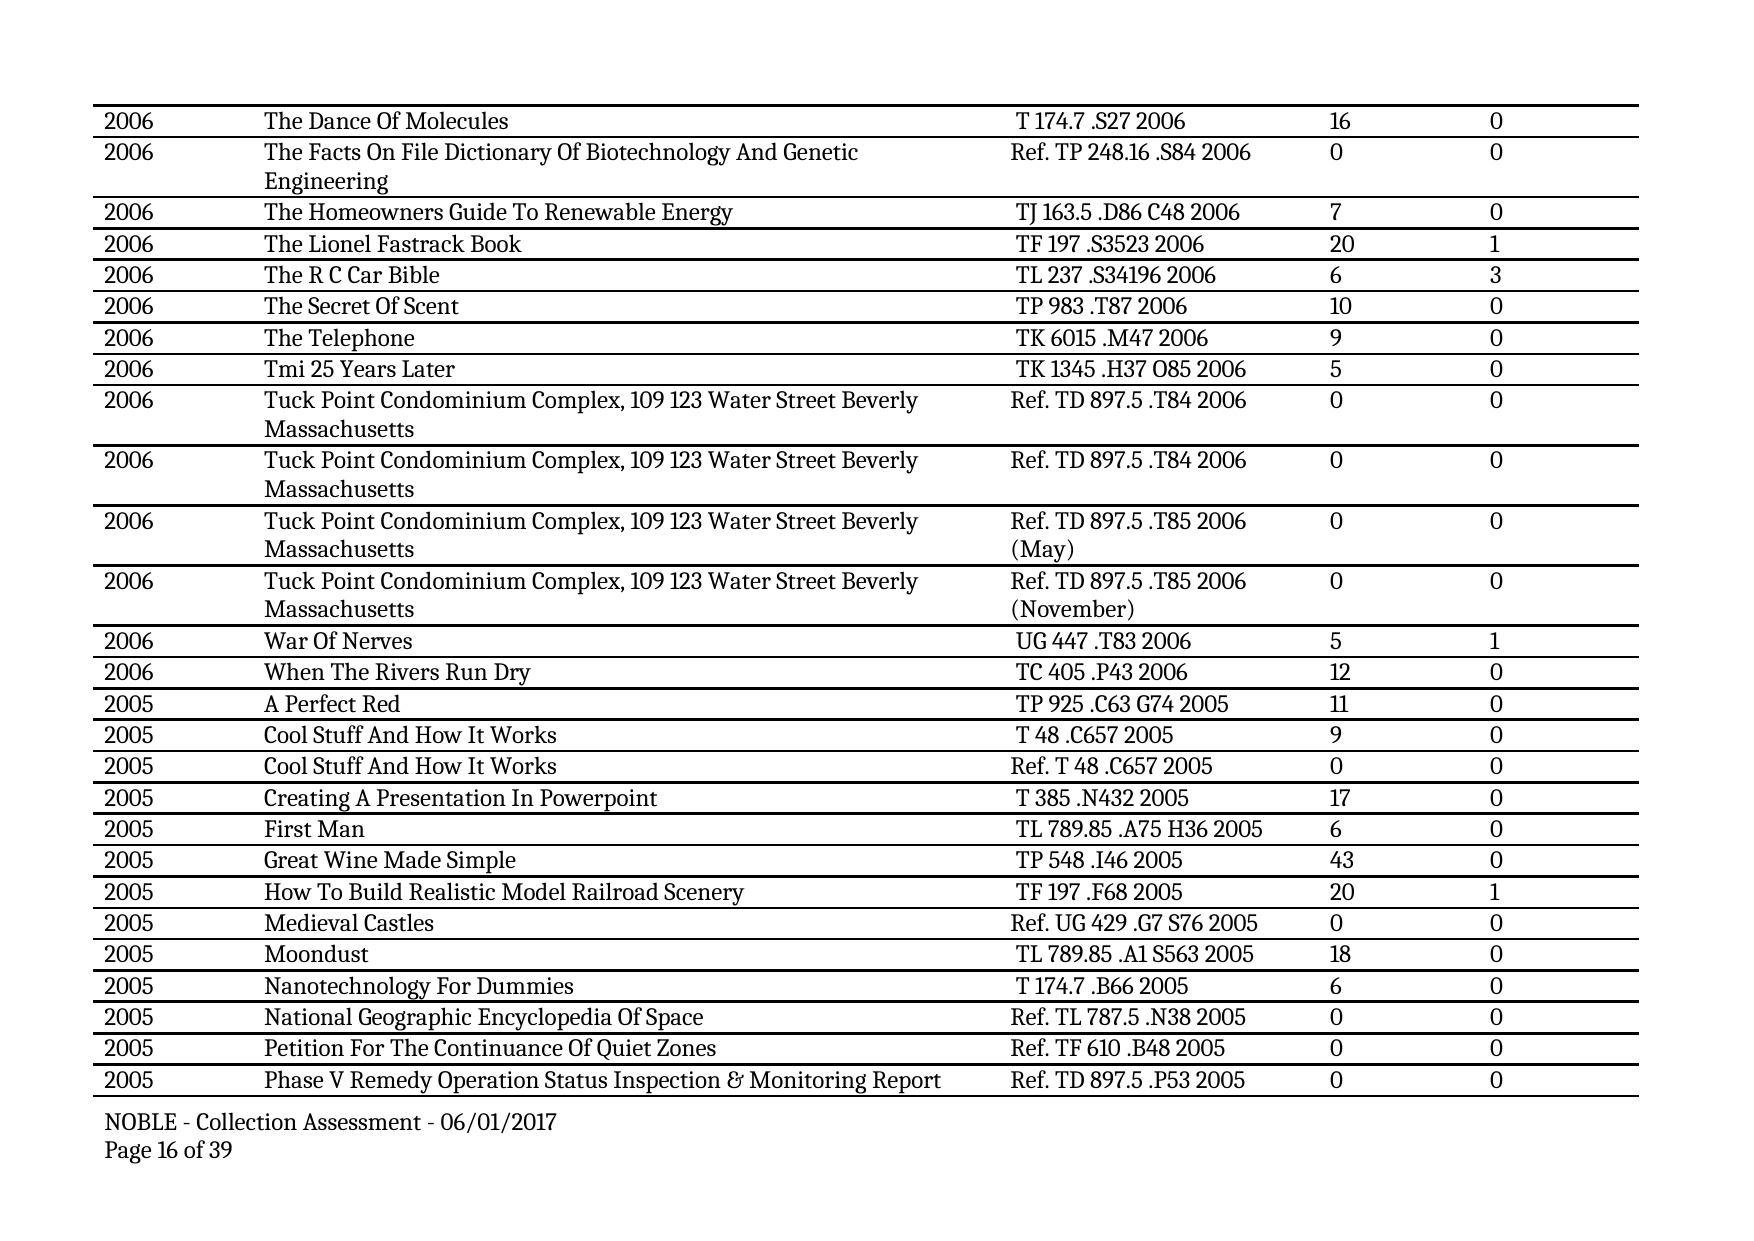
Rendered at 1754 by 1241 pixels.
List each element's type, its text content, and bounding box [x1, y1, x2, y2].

table_cell 0 [1479, 138, 1638, 196]
table_cell 2005 [93, 752, 253, 781]
table_cell 0 [1479, 690, 1638, 718]
table_cell TL 237 .S34196 2006 [999, 261, 1319, 290]
table_cell 0 [1479, 355, 1638, 384]
table_cell T 174.7 .B66 2005 [999, 972, 1319, 1000]
table_cell 16 [1319, 107, 1478, 136]
table_cell 2005 [93, 815, 253, 844]
table_cell TP 925 .C63 G74 2005 [999, 690, 1319, 718]
table_cell 0 [1319, 1003, 1478, 1032]
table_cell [999, 1066, 1319, 1094]
table_cell The Lionel Fastrack Book [253, 230, 999, 258]
table_cell 0 [1479, 198, 1638, 227]
table_cell Great Wine Made Simple [253, 846, 999, 875]
table_cell 2006 [93, 658, 253, 687]
table_cell The Homeowners Guide To Renewable Energy [253, 198, 999, 227]
table_cell 10 [1319, 292, 1478, 321]
table_cell 2006 [93, 507, 253, 564]
table_cell 2006 [93, 324, 253, 352]
table_cell 2005 [93, 721, 253, 749]
table_cell The Telephone [253, 324, 999, 352]
table_cell 0 [1479, 721, 1638, 749]
table_cell 0 [1319, 447, 1478, 504]
table_cell 12 [1319, 658, 1478, 687]
table_cell 2006 [93, 230, 253, 258]
table_cell 6 [1319, 972, 1478, 1000]
table_cell 9 [1319, 721, 1478, 749]
table_cell 9 [1319, 324, 1478, 352]
table_cell 2006 [93, 355, 253, 384]
table_cell 5 [1319, 355, 1478, 384]
table_cell The Secret Of Scent [253, 292, 999, 321]
table_cell Tuck Point Condominium Complex, 109 123 Water Street Beverly Massachusetts [253, 507, 999, 564]
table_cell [253, 1066, 999, 1094]
table_cell Cool Stuff And How It Works [253, 721, 999, 749]
table_cell The R C Car Bible [253, 261, 999, 290]
table_cell T 48 .C657 2005 [999, 721, 1319, 749]
table_cell 1 [1479, 230, 1638, 258]
table_cell Petition For The Continuance Of Quiet Zones [253, 1035, 999, 1063]
table_cell When The Rivers Run Dry [253, 658, 999, 687]
table_cell TF 197 .S3523 2006 [999, 230, 1319, 258]
table_cell 20 [1319, 878, 1478, 906]
table_cell 2005 [93, 690, 253, 718]
table_cell TP 983 .T87 2006 [999, 292, 1319, 321]
table_cell 0 [1479, 1003, 1638, 1032]
table_cell 0 [1479, 507, 1638, 564]
table_cell Tuck Point Condominium Complex, 109 123 Water Street Beverly Massachusetts [253, 447, 999, 504]
table_cell Ref. TD 897.5 .T85 2006 (May) [999, 507, 1319, 564]
table_cell TK 6015 .M47 2006 [999, 324, 1319, 352]
table_cell 0 [1319, 1066, 1478, 1094]
table_cell 0 [1479, 386, 1638, 444]
table_cell 2006 [93, 138, 253, 196]
table_cell 3 [1479, 261, 1638, 290]
table_cell UG 447 .T83 2006 [999, 627, 1319, 656]
table_cell A Perfect Red [253, 690, 999, 718]
table_cell 0 [1479, 447, 1638, 504]
table_cell 0 [1479, 815, 1638, 844]
table_cell Ref. TP 248.16 .S84 2006 [999, 138, 1319, 196]
table_cell 2006 [93, 447, 253, 504]
table_cell Ref. TF 610 .B48 2005 [999, 1035, 1319, 1063]
table_cell 1 [1479, 878, 1638, 906]
table_cell TP 548 .I46 2005 [999, 846, 1319, 875]
table_cell 0 [1319, 138, 1478, 196]
table_cell War Of Nerves [253, 627, 999, 656]
table_cell 0 [1479, 658, 1638, 687]
table_cell TK 1345 .H37 O85 2006 [999, 355, 1319, 384]
table_cell Ref. TD 897.5 .T85 2006 (November) [999, 567, 1319, 624]
table_cell Ref. TD 897.5 .T84 2006 [999, 447, 1319, 504]
table_cell Creating A Presentation In Powerpoint [253, 784, 999, 812]
table_cell The Facts On File Dictionary Of Biotechnology And Genetic Engineering [253, 138, 999, 196]
table_cell 0 [1319, 752, 1478, 781]
table_cell TF 197 .F68 2005 [999, 878, 1319, 906]
table_cell Ref. UG 429 .G7 S76 2005 [999, 909, 1319, 938]
table_cell Medieval Castles [253, 909, 999, 938]
table_cell 0 [1479, 292, 1638, 321]
table_cell 0 [1319, 1035, 1478, 1063]
table_cell The Dance Of Molecules [253, 107, 999, 136]
table_cell 0 [1319, 507, 1478, 564]
table_cell 0 [1479, 846, 1638, 875]
table_cell 2005 [93, 878, 253, 906]
table_cell 1 [1479, 627, 1638, 656]
table_cell 2006 [93, 627, 253, 656]
table_cell 2006 [93, 567, 253, 624]
table_cell 43 [1319, 846, 1478, 875]
table_cell 2006 [93, 386, 253, 444]
table_cell 0 [1479, 107, 1638, 136]
table_cell National Geographic Encyclopedia Of Space [253, 1003, 999, 1032]
table_cell 0 [1319, 909, 1478, 938]
table_cell Moondust [253, 940, 999, 969]
table_cell 2006 [93, 292, 253, 321]
table_cell Cool Stuff And How It Works [253, 752, 999, 781]
table_cell 0 [1479, 324, 1638, 352]
table_cell TL 789.85 .A75 H36 2005 [999, 815, 1319, 844]
table_cell 18 [1319, 940, 1478, 969]
table_cell 6 [1319, 261, 1478, 290]
table_cell 2006 [93, 261, 253, 290]
table_cell 2006 [93, 198, 253, 227]
table_cell 0 [1479, 1066, 1638, 1094]
table_cell 2005 [93, 940, 253, 969]
table_cell How To Build Realistic Model Railroad Scenery [253, 878, 999, 906]
table_cell TC 405 .P43 2006 [999, 658, 1319, 687]
table_cell Ref. T 48 .C657 2005 [999, 752, 1319, 781]
table_cell 2005 [93, 784, 253, 812]
table_cell Ref. TL 787.5 .N38 2005 [999, 1003, 1319, 1032]
table_cell 2005 [93, 1066, 253, 1094]
table_cell 0 [1479, 567, 1638, 624]
table_cell 0 [1479, 940, 1638, 969]
table_cell 0 [1479, 784, 1638, 812]
table_cell 7 [1319, 198, 1478, 227]
table_cell 6 [1319, 815, 1478, 844]
table_cell 0 [1319, 386, 1478, 444]
table_cell 0 [1479, 972, 1638, 1000]
table_cell Ref. TD 897.5 .T84 2006 [999, 386, 1319, 444]
table_cell 17 [1319, 784, 1478, 812]
table_cell First Man [253, 815, 999, 844]
table_cell 2005 [93, 972, 253, 1000]
table_cell Nanotechnology For Dummies [253, 972, 999, 1000]
table_cell 11 [1319, 690, 1478, 718]
table_cell Tuck Point Condominium Complex, 109 123 Water Street Beverly Massachusetts [253, 386, 999, 444]
table_cell 0 [1479, 1035, 1638, 1063]
table_cell 5 [1319, 627, 1478, 656]
table_cell 0 [1479, 909, 1638, 938]
table_cell 20 [1319, 230, 1478, 258]
table_cell 2005 [93, 846, 253, 875]
table_cell T 385 .N432 2005 [999, 784, 1319, 812]
table_cell 0 [1479, 752, 1638, 781]
table_cell 2005 [93, 1003, 253, 1032]
table_cell Tmi 25 Years Later [253, 355, 999, 384]
table_cell 0 [1319, 567, 1478, 624]
table_cell Tuck Point Condominium Complex, 109 123 Water Street Beverly Massachusetts [253, 567, 999, 624]
table_cell TL 789.85 .A1 S563 2005 [999, 940, 1319, 969]
table_cell 2005 [93, 1035, 253, 1063]
table_cell TJ 163.5 .D86 C48 2006 [999, 198, 1319, 227]
table_cell 2006 [93, 107, 253, 136]
table_cell T 174.7 .S27 2006 [999, 107, 1319, 136]
table_cell 2005 [93, 909, 253, 938]
